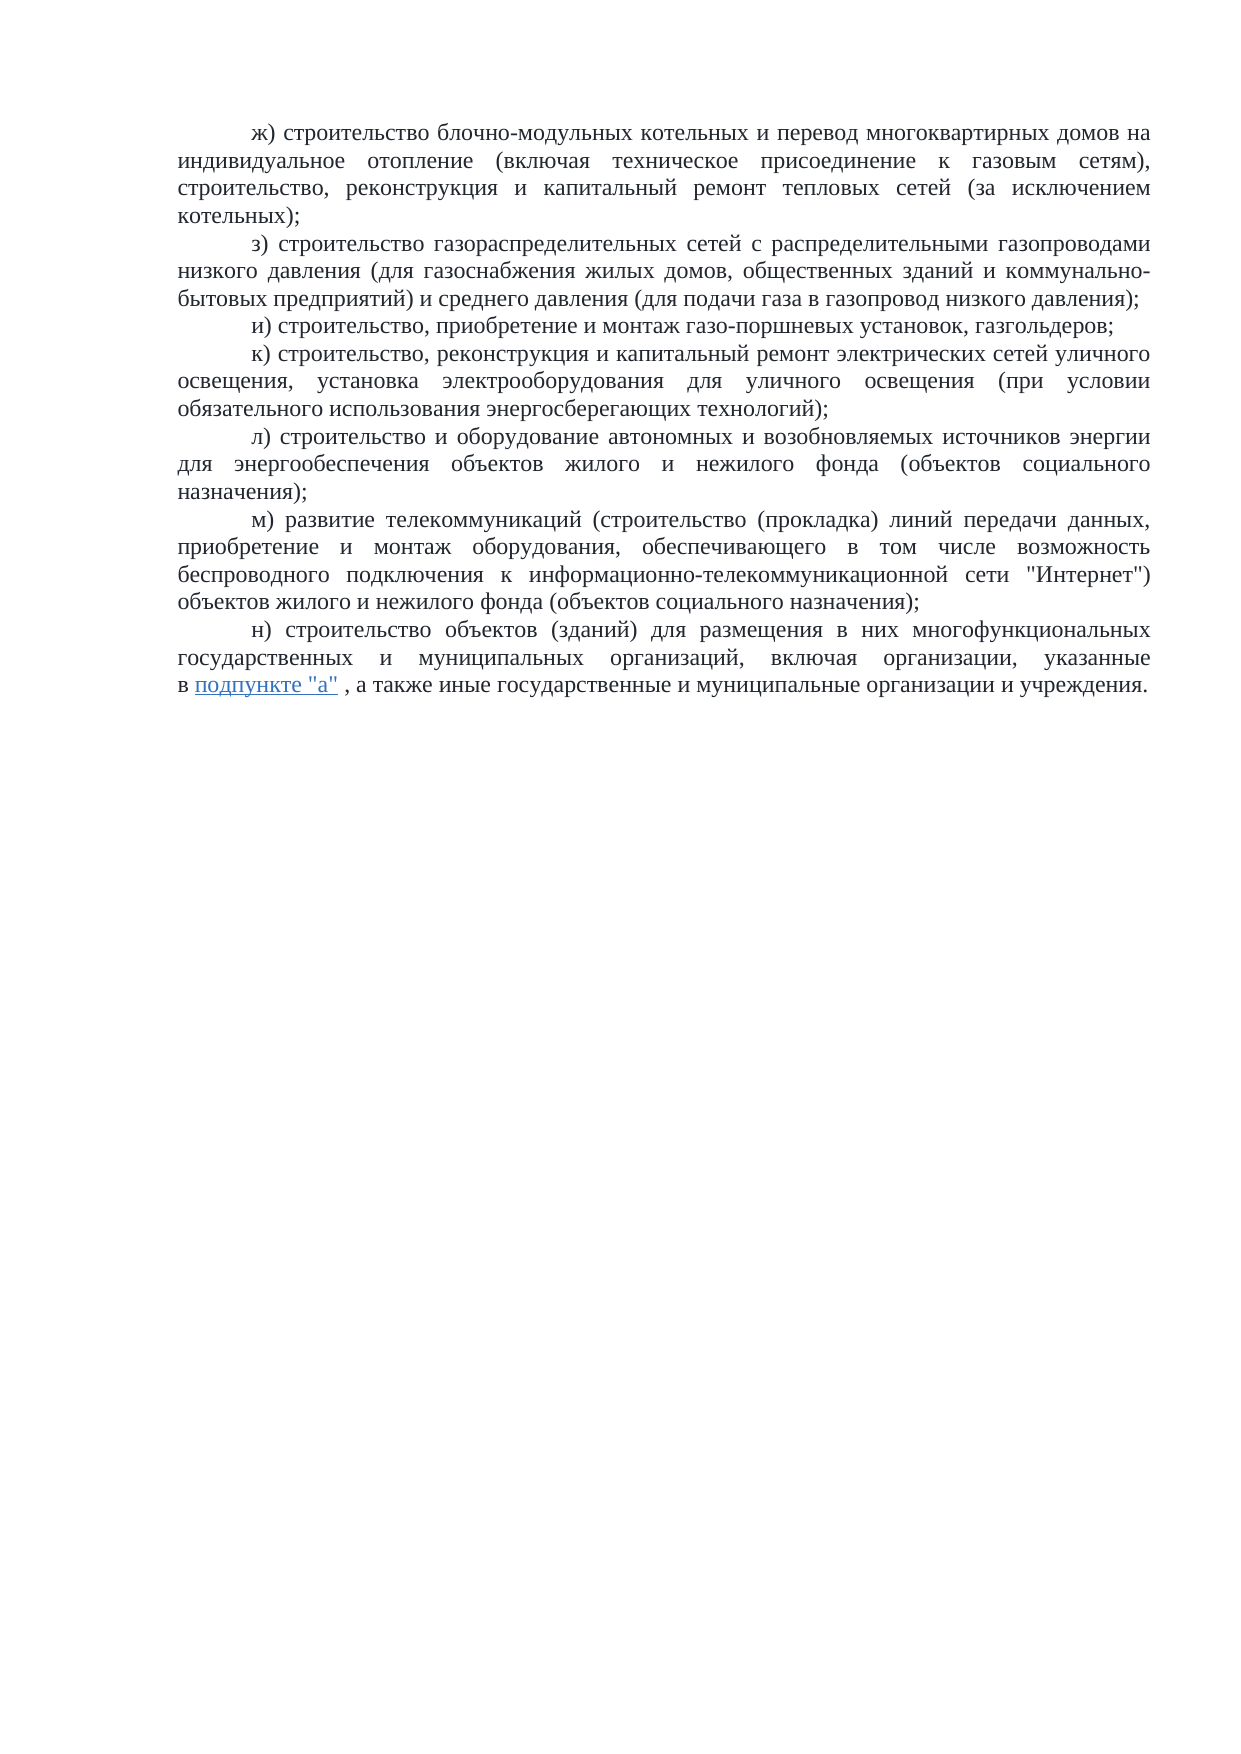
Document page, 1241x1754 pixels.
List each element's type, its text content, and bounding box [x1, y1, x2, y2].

text к) строительство, реконструкция и капитальный ремонт электрических сетей уличного освещения, установка электрооборудования для уличного освещения (при условии обязательного использования энергосберегающих технологий); [177, 339, 1152, 422]
text н) строительство объектов (зданий) для размещения в них многофункциональных государственных и муниципальных организаций, включая организации, указанные в подпункте "а" , а также иные государственные и муниципальные организации и учреждения. [177, 615, 1152, 698]
text ж) строительство блочно-модульных котельных и перевод многоквартирных домов на индивидуальное отопление (включая техническое присоединение к газовым сетям), строительство, реконструкция и капитальный ремонт тепловых сетей (за исключением котельных); [177, 118, 1152, 228]
text л) строительство и оборудование автономных и возобновляемых источников энергии для энергообеспечения объектов жилого и нежилого фонда (объектов социального назначения); [177, 422, 1152, 504]
text и) строительство, приобретение и монтаж газо-поршневых установок, газгольдеров; [177, 311, 1152, 339]
text м) развитие телекоммуникаций (строительство (прокладка) линий передачи данных, приобретение и монтаж оборудования, обеспечивающего в том числе возможность беспроводного подключения к информационно-телекоммуникационной сети "Интернет") объектов жилого и нежилого фонда (объектов социального назначения); [177, 504, 1152, 615]
text з) строительство газораспределительных сетей с распределительными газопроводами низкого давления (для газоснабжения жилых домов, общественных зданий и коммунально-бытовых предприятий) и среднего давления (для подачи газа в газопровод низкого давления); [177, 228, 1152, 311]
